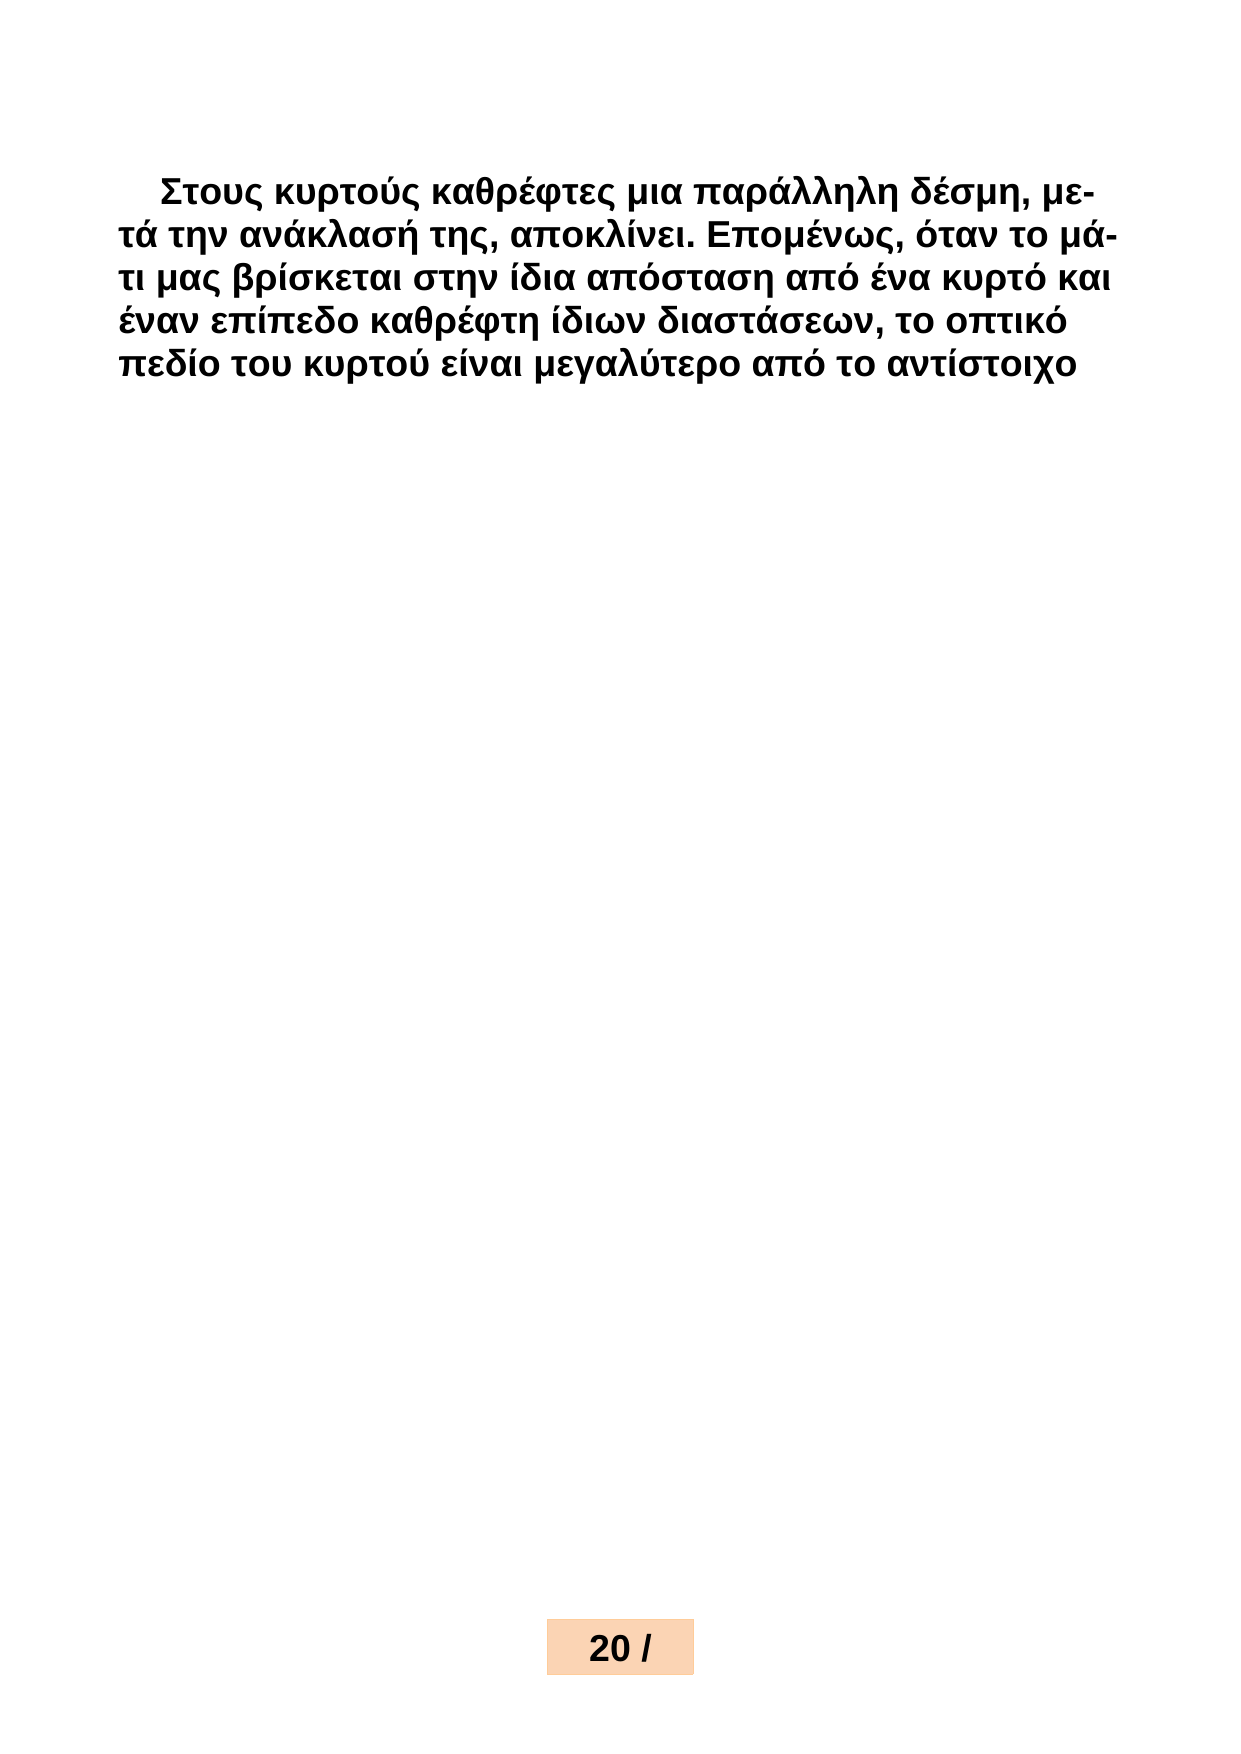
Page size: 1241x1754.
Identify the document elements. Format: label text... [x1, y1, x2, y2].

text Στους κυρτούς καθρέφτες μια παράλληλη δέσμη, με-τά την ανάκλασή της, αποκλίνει. Επομένως, όταν το μά-τι μας βρίσκεται στην ίδια απόσταση από ένα κυρτό και έναν επίπεδο καθρέφτη ίδιων διαστάσεων, το οπτικό πεδίο του κυρτού είναι μεγαλύτερο από το αντίστοιχο [118, 169, 1122, 385]
